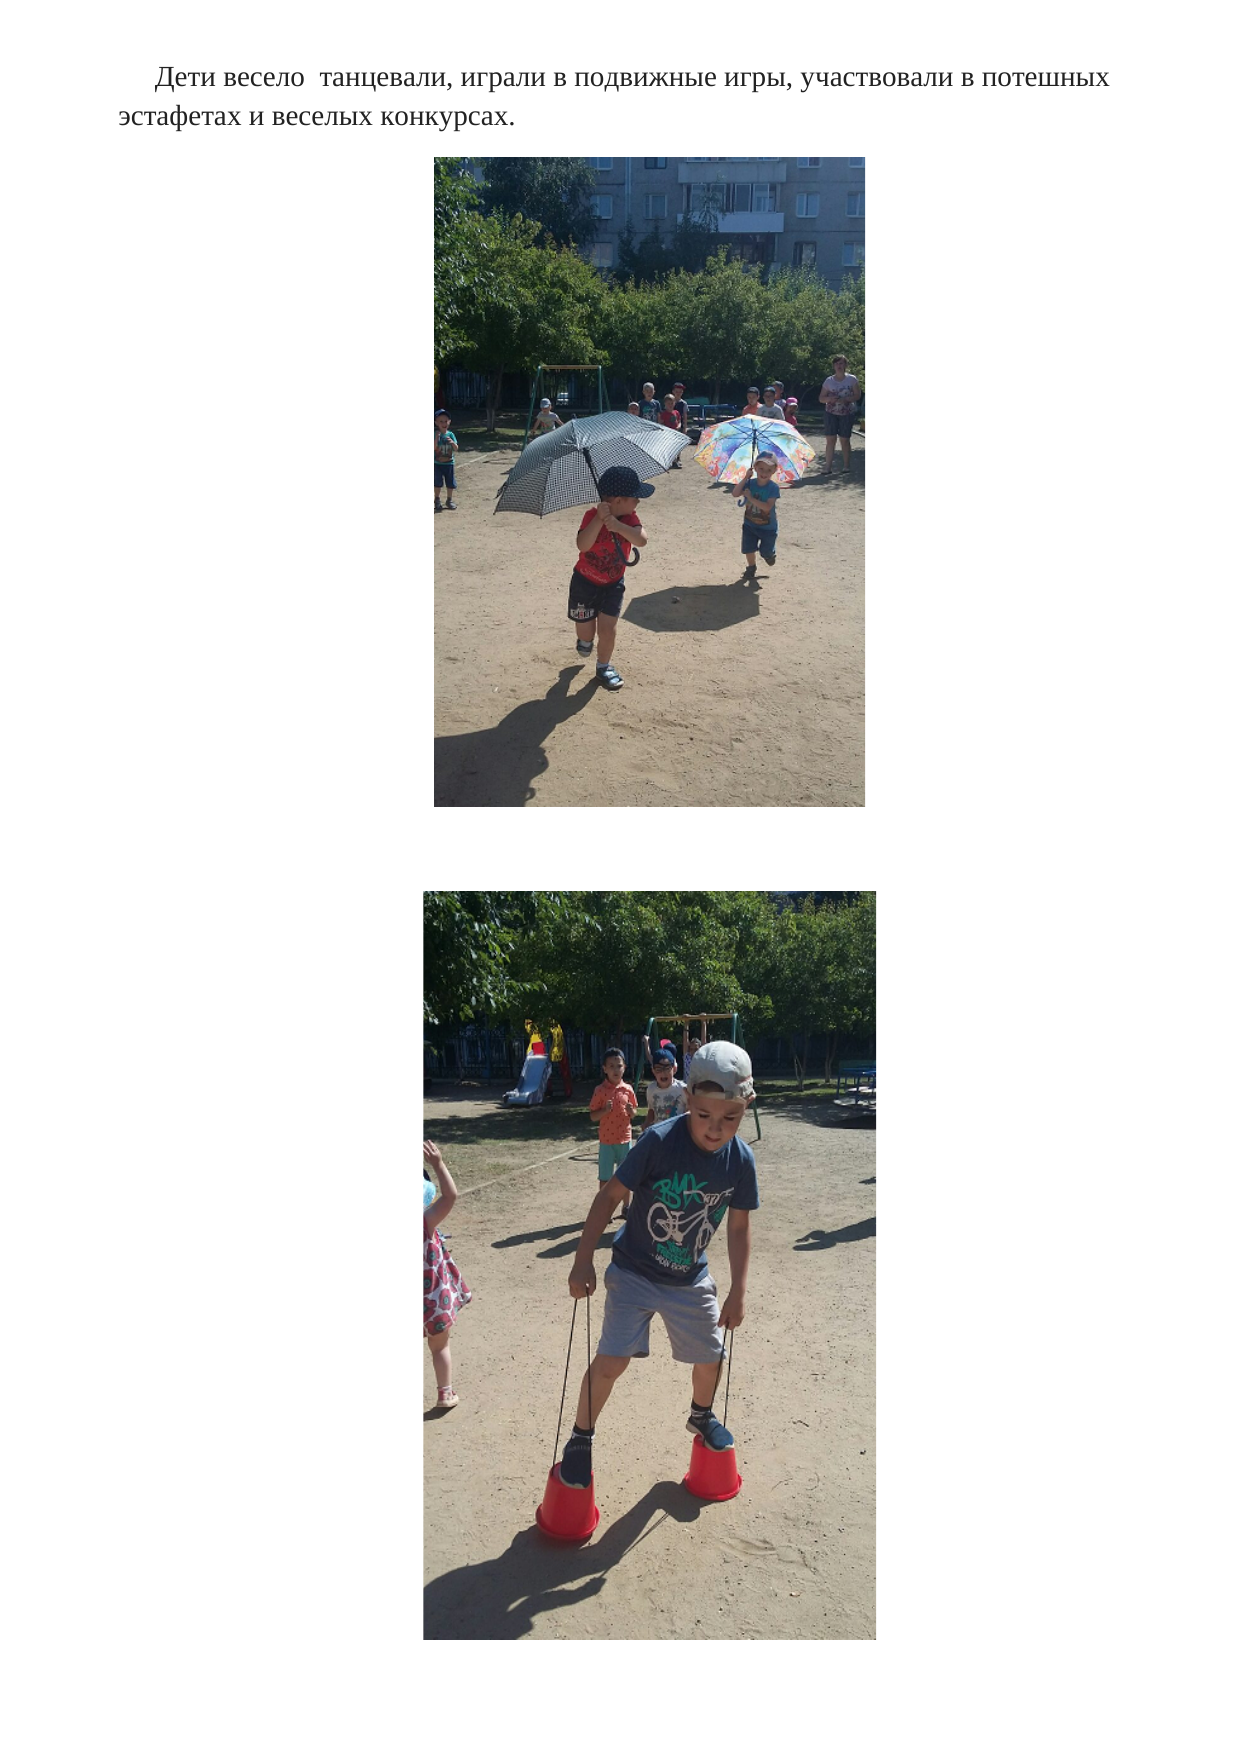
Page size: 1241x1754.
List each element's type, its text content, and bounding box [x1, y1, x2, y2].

picture [423, 891, 877, 1640]
text Дети весело танцевали, играли в подвижные игры, участвовали в потешных эстафетах и веселых конкурсах. [118, 59, 1181, 131]
picture [434, 157, 866, 807]
